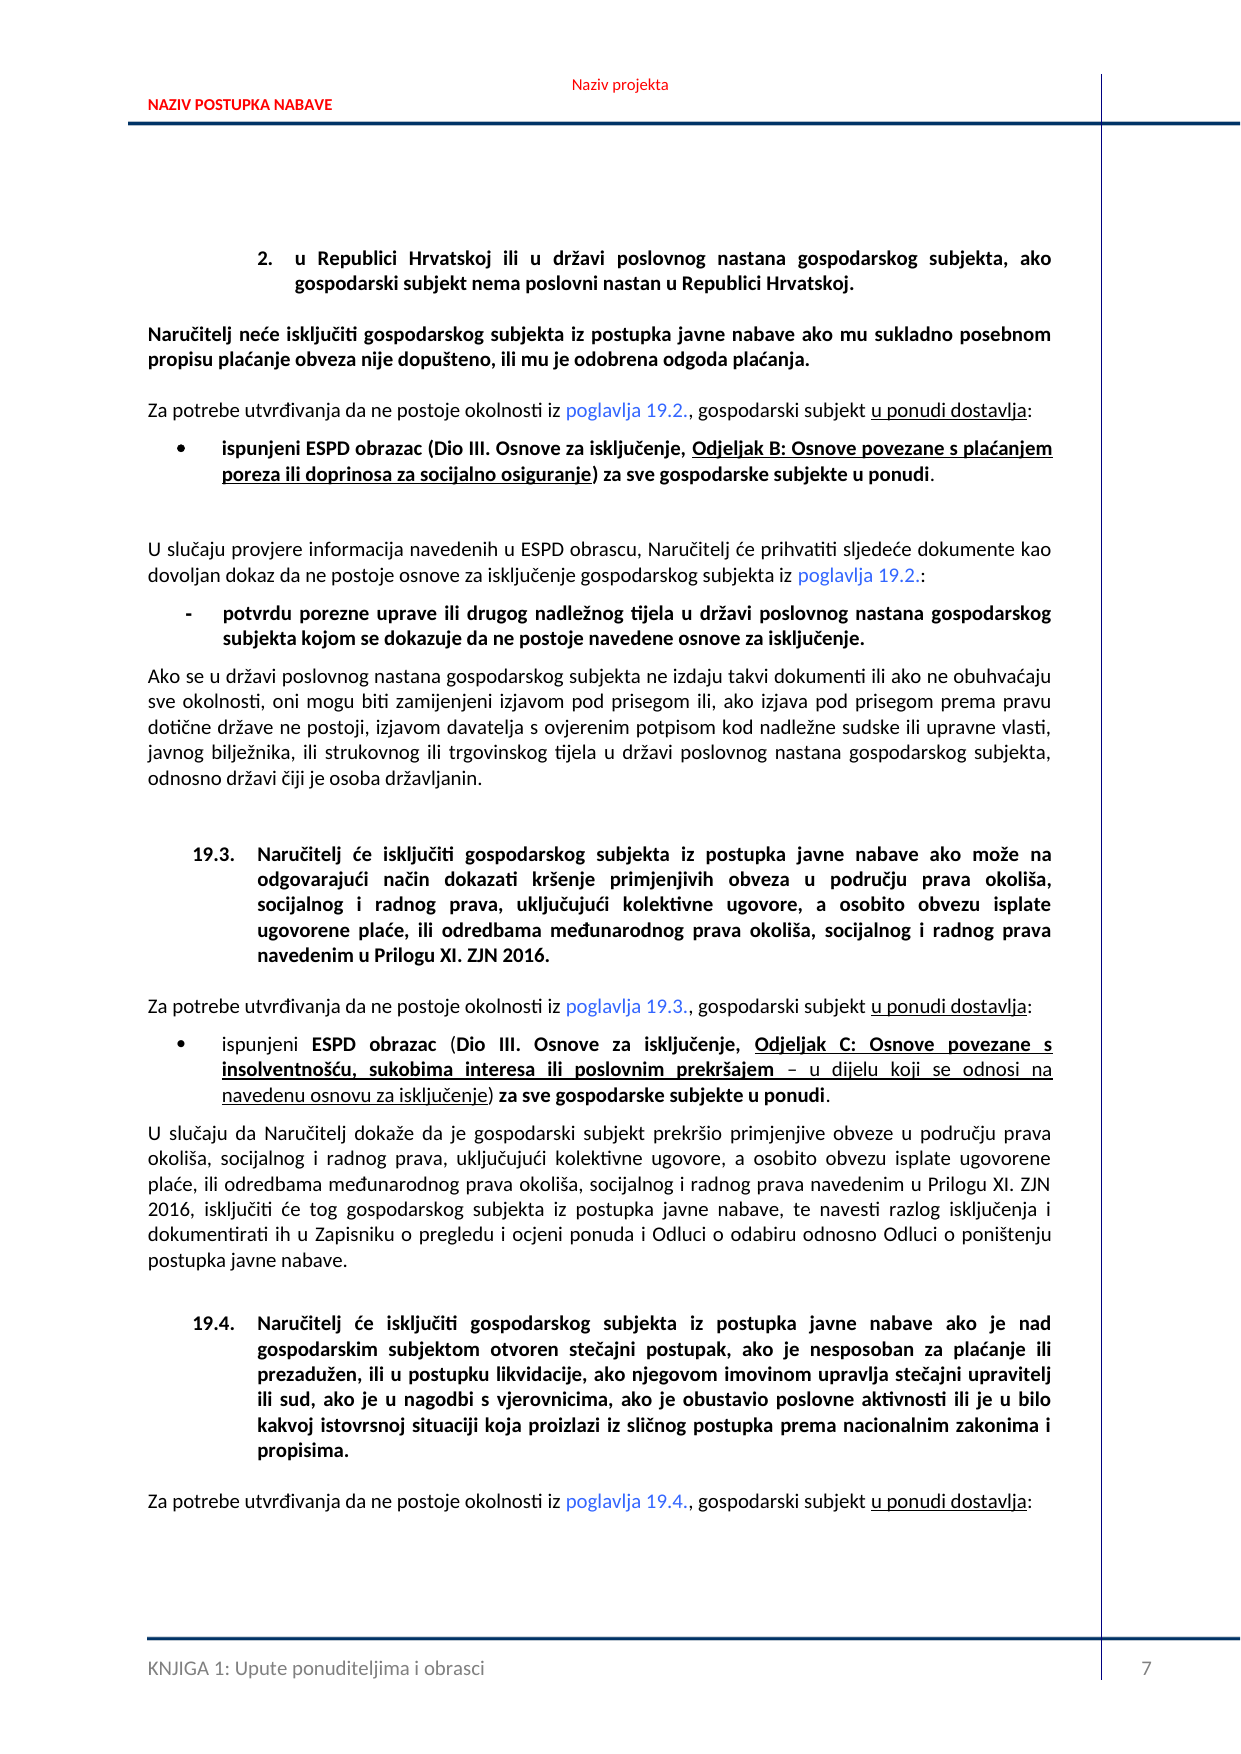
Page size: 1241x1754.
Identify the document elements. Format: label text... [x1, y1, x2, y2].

text Naručitelj neće isključiti gospodarskog subjekta iz postupka javne nabave ako mu sukladno posebnom propisu plaćanje obveza nije dopušteno, ili mu je odobrena odgoda plaćanja. [148, 321, 1053, 372]
list ispunjeni ESPD obrazac (Dio III. Osnove za isključenje, Odjeljak B: Osnove povezane s plaćanjem poreza ili doprinosa za socijalno osiguranje) za sve gospodarske subjekte u ponudi. [177, 435, 1053, 486]
picture [1102, 114, 1241, 134]
text Za potrebe utvrđivanja da ne postoje okolnosti iz poglavlja 19.4., gospodarski subjekt u ponudi dostavlja: [148, 1488, 1053, 1514]
picture [147, 1630, 1101, 1648]
text Za potrebe utvrđivanja da ne postoje okolnosti iz poglavlja 19.3., gospodarski subjekt u ponudi dostavlja: [148, 993, 1053, 1019]
list Naručitelj će isključiti gospodarskog subjekta iz postupka javne nabave ako je nad gospodarskim subjektom otvoren stečajni postupak, ako je nesposoban za plaćanje ili prezadužen, ili u postupku likvidacije, ako njegovom imovinom upravlja stečajni upravitelj ili sud, ako je u nagodbi s vjerovnicima, ako je obustavio poslovne aktivnosti ili je u bilo kakvoj istovrsnoj situaciji koja proizlazi iz sličnog postupka prema nacionalnim zakonima i propisima. [192, 1310, 1053, 1463]
list ispunjeni ESPD obrazac (Dio III. Osnove za isključenje, Odjeljak C: Osnove povezane s insolventnošću, sukobima interesa ili poslovnim prekršajem – u dijelu koji se odnosi na navedenu osnovu za isključenje) za sve gospodarske subjekte u ponudi. [177, 1031, 1053, 1107]
text Ako se u državi poslovnog nastana gospodarskog subjekta ne izdaju takvi dokumenti ili ako ne obuhvaćaju sve okolnosti, oni mogu biti zamijenjeni izjavom pod prisegom ili, ako izjava pod prisegom prema pravu dotične države ne postoji, izjavom davatelja s ovjerenim potpisom kod nadležne sudske ili upravne vlasti, javnog bilježnika, ili strukovnog ili trgovinskog tijela u državi poslovnog nastana gospodarskog subjekta, odnosno državi čiji je osoba državljanin. [148, 663, 1053, 790]
text U slučaju da Naručitelj dokaže da je gospodarski subjekt prekršio primjenjive obveze u području prava okoliša, socijalnog i radnog prava, uključujući kolektivne ugovore, a osobito obvezu isplate ugovorene plaće, ili odredbama međunarodnog prava okoliša, socijalnog i radnog prava navedenim u Prilogu XI. ZJN 2016, isključiti će tog gospodarskog subjekta iz postupka javne nabave, te navesti razlog isključenja i dokumentirati ih u Zapisniku o pregledu i ocjeni ponuda i Odluci o odabiru odnosno Odluci o poništenju postupka javne nabave. [148, 1120, 1053, 1272]
list potvrdu porezne uprave ili drugog nadležnog tijela u državi poslovnog nastana gospodarskog subjekta kojom se dokazuje da ne postoje navedene osnove za isključenje. [185, 600, 1053, 651]
list u Republici Hrvatskoj ili u državi poslovnog nastana gospodarskog subjekta, ako gospodarski subjekt nema poslovni nastan u Republici Hrvatskoj. [257, 245, 1053, 296]
picture [1102, 1630, 1241, 1648]
picture [128, 114, 1101, 134]
list Naručitelj će isključiti gospodarskog subjekta iz postupka javne nabave ako može na odgovarajući način dokazati kršenje primjenjivih obveza u području prava okoliša, socijalnog i radnog prava, uključujući kolektivne ugovore, a osobito obvezu isplate ugovorene plaće, ili odredbama međunarodnog prava okoliša, socijalnog i radnog prava navedenim u Prilogu XI. ZJN 2016. [192, 841, 1053, 968]
text Za potrebe utvrđivanja da ne postoje okolnosti iz poglavlja 19.2., gospodarski subjekt u ponudi dostavlja: [148, 397, 1053, 423]
text U slučaju provjere informacija navedenih u ESPD obrascu, Naručitelj će prihvatiti sljedeće dokumente kao dovoljan dokaz da ne postoje osnove za isključenje gospodarskog subjekta iz poglavlja 19.2.: [148, 537, 1053, 587]
